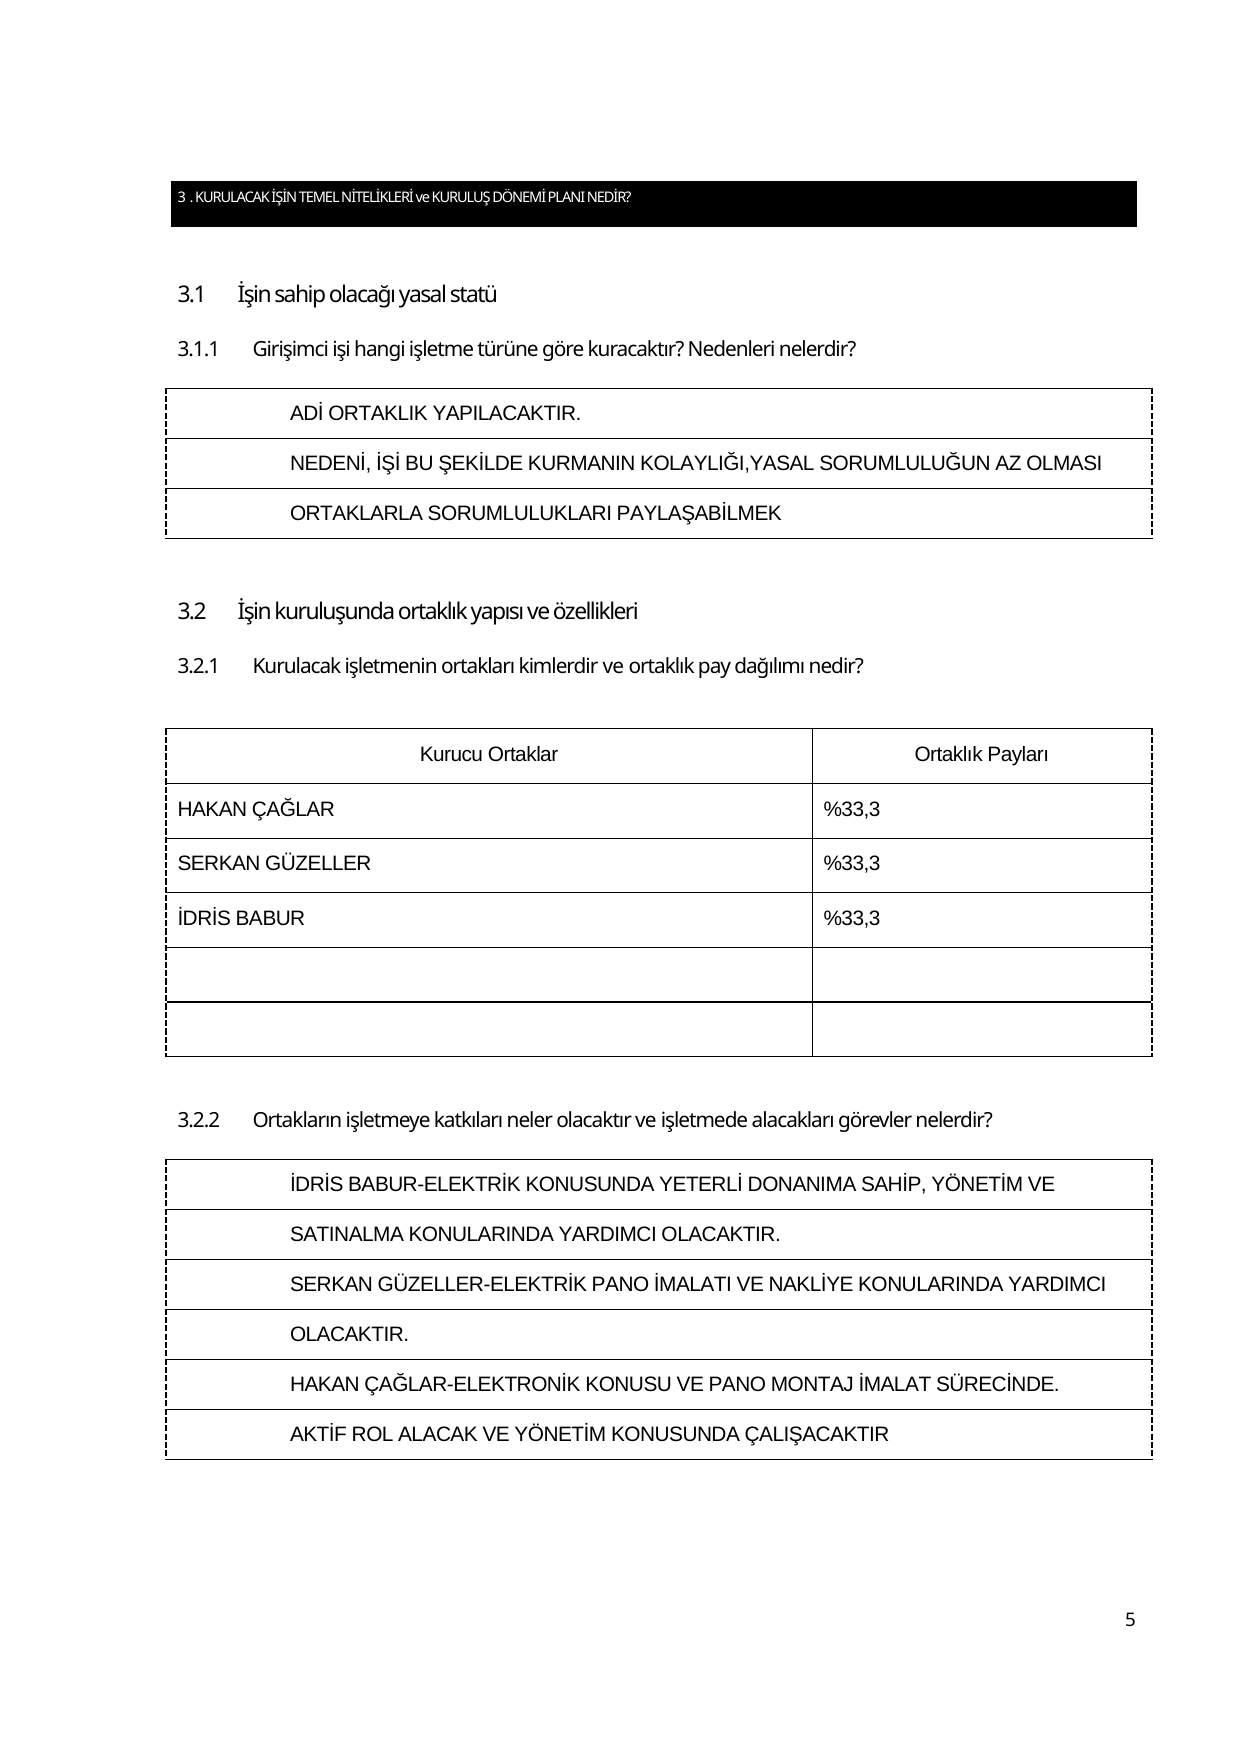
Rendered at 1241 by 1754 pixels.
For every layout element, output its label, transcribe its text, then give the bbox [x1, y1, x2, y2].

table_cell SERKAN GÜZELLER [166, 839, 812, 892]
table_cell OLACAKTIR. [166, 1310, 1152, 1358]
table_cell NEDENİ, İŞİ BU ŞEKİLDE KURMANIN KOLAYLIĞI,YASAL SORUMLULUĞUN AZ OLMASI [166, 439, 1152, 487]
subtitle Ortakların işletmeye katkıları neler olacaktır ve işletmede alacakları görevler nelerdir? [177, 1105, 1137, 1133]
table_cell [166, 948, 812, 1001]
table_cell HAKAN ÇAĞLAR-ELEKTRONİK KONUSU VE PANO MONTAJ İMALAT SÜRECİNDE. [166, 1360, 1152, 1408]
subtitle Kurulacak işletmenin ortakları kimlerdir ve ortaklık pay dağılımı nedir? [177, 651, 1137, 679]
table_header ADİ ORTAKLIK YAPILACAKTIR. [166, 389, 1152, 437]
table_cell İDRİS BABUR [166, 893, 812, 947]
table_cell %33,3 [813, 839, 1152, 892]
table_cell HAKAN ÇAĞLAR [166, 784, 812, 838]
table_header İDRİS BABUR-ELEKTRİK KONUSUNDA YETERLİ DONANIMA SAHİP, YÖNETİM VE [166, 1160, 1152, 1208]
table_cell SERKAN GÜZELLER-ELEKTRİK PANO İMALATI VE NAKLİYE KONULARINDA YARDIMCI [166, 1260, 1152, 1308]
subtitle İşin kuruluşunda ortaklık yapısı ve özellikleri [177, 595, 1137, 626]
table_cell [813, 1001, 1152, 1056]
table_cell SATINALMA KONULARINDA YARDIMCI OLACAKTIR. [166, 1210, 1152, 1258]
table_header Ortaklık Payları [813, 729, 1152, 783]
table_cell [166, 1001, 812, 1056]
subtitle . KURULACAK İŞİN TEMEL NİTELİKLERİ ve KURULUŞ DÖNEMİ PLANI NEDİR? [171, 181, 1137, 227]
table_cell AKTİF ROL ALACAK VE YÖNETİM KONUSUNDA ÇALIŞACAKTIR [166, 1410, 1152, 1458]
table_header Kurucu Ortaklar [166, 729, 812, 783]
table_cell ORTAKLARLA SORUMLULUKLARI PAYLAŞABİLMEK [166, 489, 1152, 537]
subtitle İşin sahip olacağı yasal statü [177, 278, 1137, 309]
table_cell %33,3 [813, 784, 1152, 838]
table_cell [813, 948, 1152, 1001]
subtitle Girişimci işi hangi işletme türüne göre kuracaktır? Nedenleri nelerdir? [177, 334, 1137, 362]
table_cell %33,3 [813, 893, 1152, 947]
